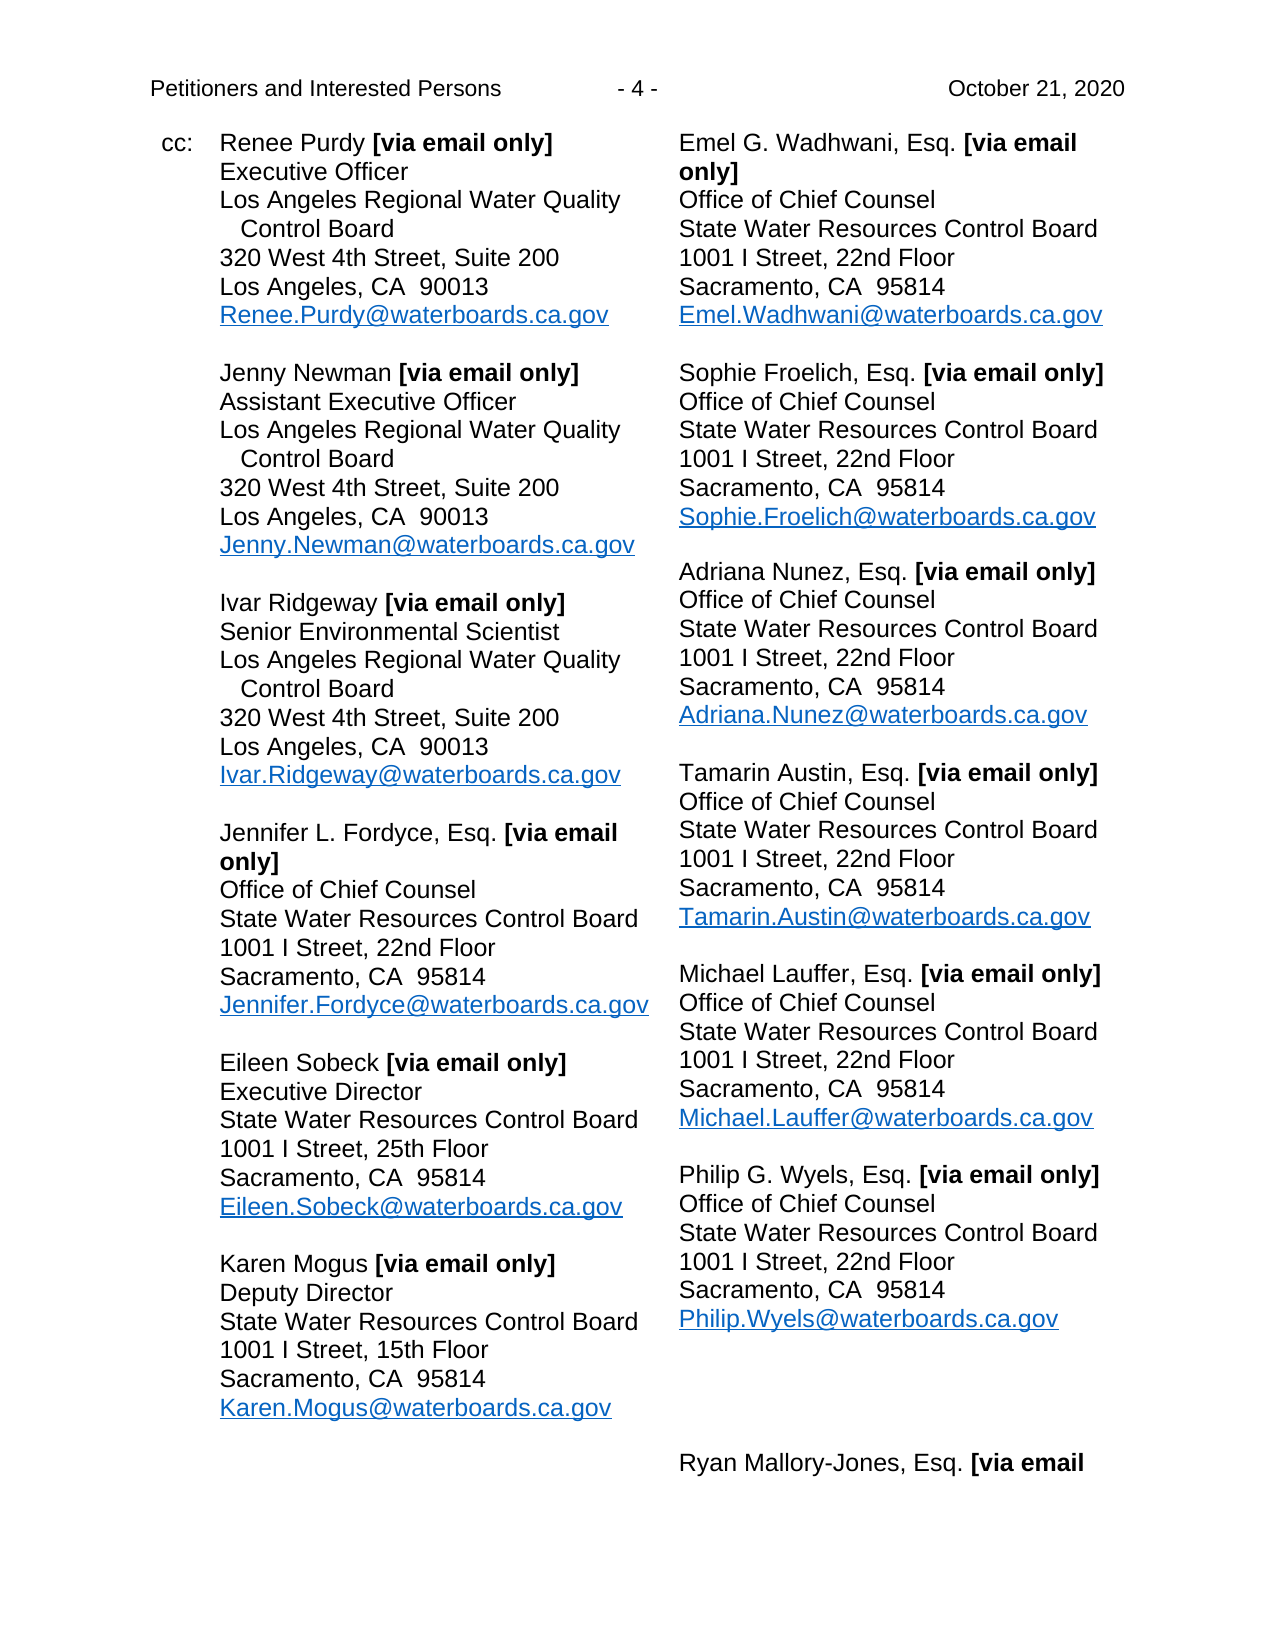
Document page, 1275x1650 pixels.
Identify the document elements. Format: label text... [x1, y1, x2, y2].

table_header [668, 128, 1125, 1479]
table_header cc: bc: [150, 128, 208, 1479]
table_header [208, 128, 667, 1479]
